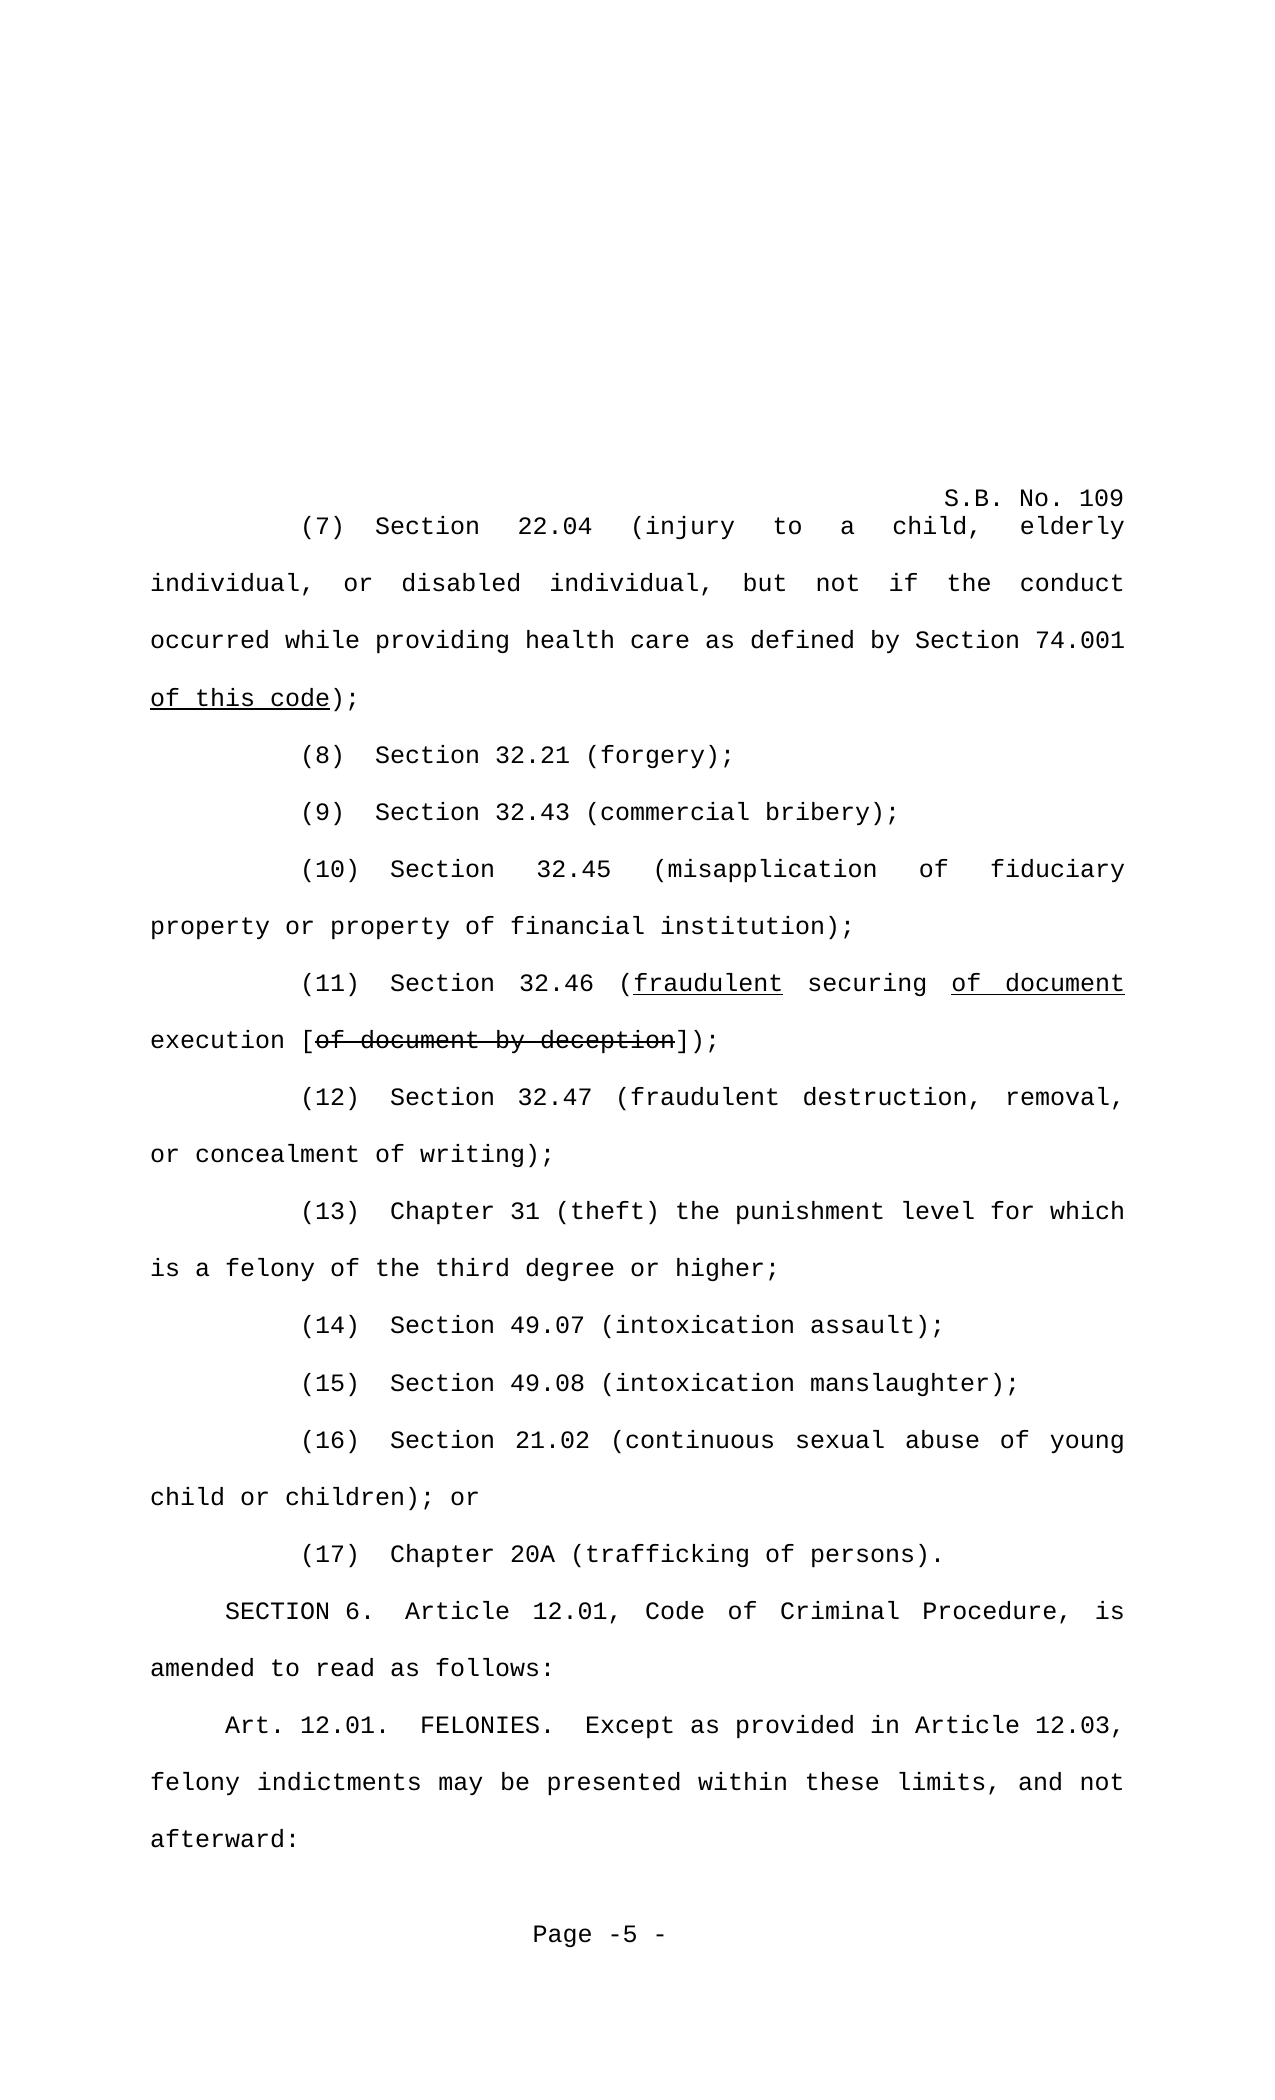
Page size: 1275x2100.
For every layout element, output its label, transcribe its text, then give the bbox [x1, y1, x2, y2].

text (11) Section 32.46 (fraudulent securing of document execution [of document by deception]); [150, 970, 1125, 1056]
text Art. 12.01. FELONIES. Except as provided in Article 12.03, felony indictments may be presented within these limits, and not afterward: [150, 1712, 1125, 1855]
text (8) Section 32.21 (forgery); [150, 742, 1125, 771]
text (10) Section 32.45 (misapplication of fiduciary property or property of financial institution); [150, 856, 1125, 942]
text (12) Section 32.47 (fraudulent destruction, removal, or concealment of writing); [150, 1084, 1125, 1170]
text (14) Section 49.07 (intoxication assault); [150, 1313, 1125, 1341]
text (7) Section 22.04 (injury to a child, elderly individual, or disabled individual, but not if the conduct occurred while providing health care as defined by Section 74.001 of this code); [150, 514, 1125, 713]
text (13) Chapter 31 (theft) the punishment level for which is a felony of the third degree or higher; [150, 1199, 1125, 1284]
text (17) Chapter 20A (trafficking of persons). [150, 1541, 1125, 1570]
text (16) Section 21.02 (continuous sexual abuse of young child or children); or [150, 1427, 1125, 1513]
text (15) Section 49.08 (intoxication manslaughter); [150, 1370, 1125, 1398]
text SECTION 6. Article 12.01, Code of Criminal Procedure, is amended to read as follows: [150, 1598, 1125, 1684]
text (9) Section 32.43 (commercial bribery); [150, 799, 1125, 828]
